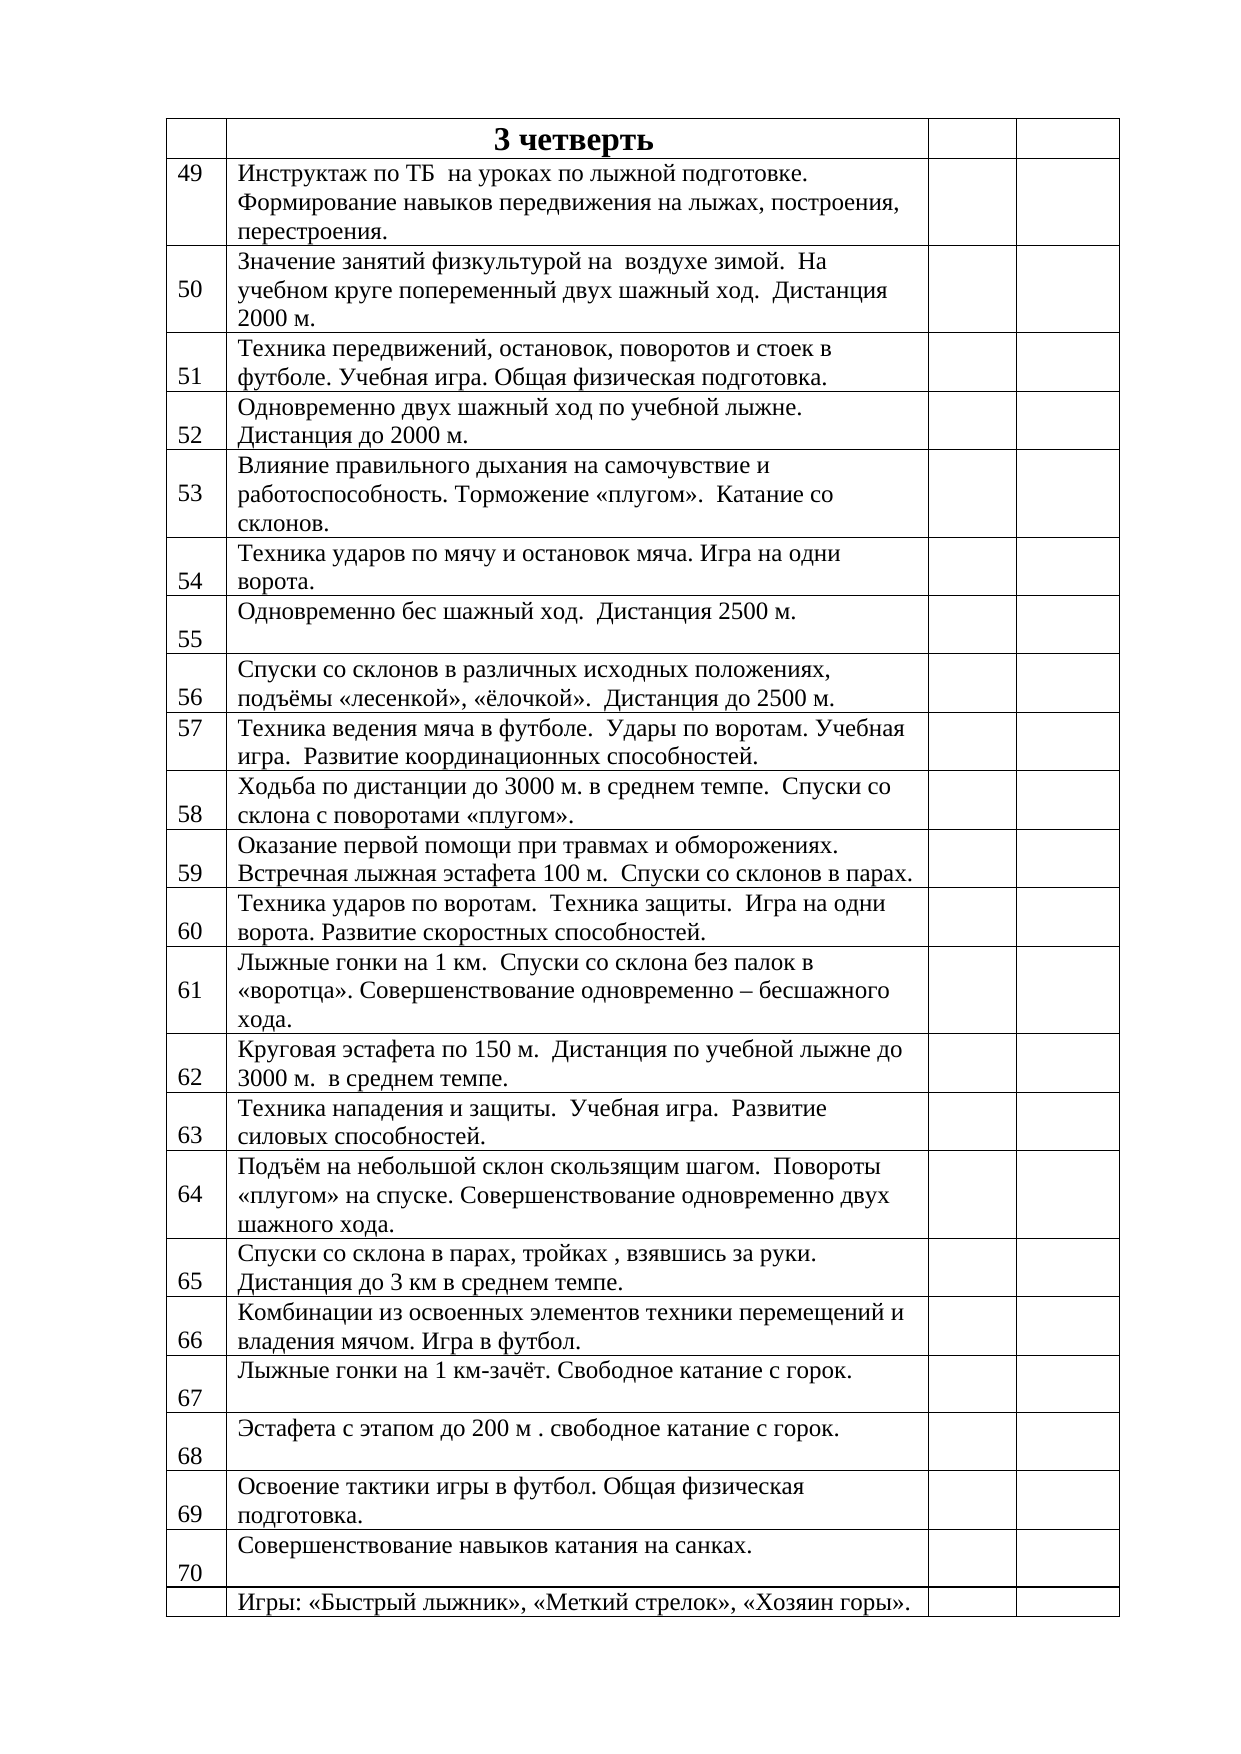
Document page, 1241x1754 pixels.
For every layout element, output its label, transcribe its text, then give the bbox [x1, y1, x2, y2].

table_cell [929, 596, 1016, 653]
table_cell [929, 538, 1016, 595]
table_cell [929, 1356, 1016, 1412]
table_cell Техника нападения и защиты. Учебная игра. Развитие силовых способностей. [227, 1093, 928, 1150]
table_cell [1017, 830, 1119, 887]
table_cell Освоение тактики игры в футбол. Общая физическая подготовка. [227, 1471, 928, 1529]
table_cell [929, 713, 1016, 770]
table_cell [1017, 1239, 1119, 1296]
table_cell [1017, 1356, 1119, 1412]
table_cell [929, 830, 1016, 887]
table_cell 58 [167, 771, 226, 829]
table_cell Эстафета с этапом до 200 м . свободное катание с горок. [227, 1413, 928, 1470]
table_cell Инструктаж по ТБ на уроках по лыжной подготовке. Формирование навыков передвижения на лыжах, построения, перестроения. [227, 159, 928, 245]
table_cell [1017, 888, 1119, 946]
table_cell [1017, 392, 1119, 449]
table_cell 68 [167, 1413, 226, 1470]
table_cell [1017, 1413, 1119, 1470]
table_cell 69 [167, 1471, 226, 1529]
table_cell [929, 1034, 1016, 1092]
table_cell [1017, 1471, 1119, 1529]
table_cell [1017, 1530, 1119, 1586]
table_cell [929, 1413, 1016, 1470]
table_cell Ходьба по дистанции до 3000 м. в среднем темпе. Спуски со склона с поворотами «плугом». [227, 771, 928, 829]
table_cell [929, 1239, 1016, 1296]
table_cell 56 [167, 654, 226, 712]
table_cell 61 [167, 947, 226, 1033]
table_cell [929, 392, 1016, 449]
table_cell [929, 654, 1016, 712]
table_cell 54 [167, 538, 226, 595]
table_cell [929, 888, 1016, 946]
table_cell [1017, 1034, 1119, 1092]
table_cell [929, 1471, 1016, 1529]
table_cell 64 [167, 1151, 226, 1237]
table_cell [929, 947, 1016, 1033]
table_cell Круговая эстафета по 150 м. Дистанция по учебной лыжне до 3000 м. в среднем темпе. [227, 1034, 928, 1092]
table_cell [929, 246, 1016, 332]
table_cell [929, 450, 1016, 537]
table_cell 57 [167, 713, 226, 770]
table_cell [1017, 159, 1119, 245]
table_cell 62 [167, 1034, 226, 1092]
table_cell 3 четверть [227, 119, 928, 157]
table_cell [929, 1588, 1016, 1616]
table_cell [1017, 246, 1119, 332]
table_cell 50 [167, 246, 226, 332]
table_cell 67 [167, 1356, 226, 1412]
table_cell Спуски со склона в парах, тройках , взявшись за руки. Дистанция до 3 км в среднем темпе. [227, 1239, 928, 1296]
table_cell [1017, 450, 1119, 537]
table_cell 51 [167, 333, 226, 391]
table_cell Спуски со склонов в различных исходных положениях, подъёмы «лесенкой», «ёлочкой». Дистанция до 2500 м. [227, 654, 928, 712]
table_cell Одновременно бес шажный ход. Дистанция 2500 м. [227, 596, 928, 653]
table_cell [1017, 947, 1119, 1033]
table_cell [929, 333, 1016, 391]
table_cell 63 [167, 1093, 226, 1150]
table_cell Значение занятий физкультурой на воздухе зимой. На учебном круге попеременный двух шажный ход. Дистанция 2000 м. [227, 246, 928, 332]
table_cell 71 [167, 1588, 226, 1616]
table_cell 66 [167, 1297, 226, 1354]
table_cell Техника ударов по мячу и остановок мяча. Игра на одни ворота. [227, 538, 928, 595]
table_cell [1017, 1297, 1119, 1354]
table_cell [167, 119, 226, 157]
table_cell [1017, 596, 1119, 653]
table_cell 70 [167, 1530, 226, 1586]
table_cell Техника ударов по воротам. Техника защиты. Игра на одни ворота. Развитие скоростных способностей. [227, 888, 928, 946]
table_cell 53 [167, 450, 226, 537]
table_cell [1017, 1588, 1119, 1616]
table_cell Влияние правильного дыхания на самочувствие и работоспособность. Торможение «плугом». Катание со склонов. [227, 450, 928, 537]
table_cell Совершенствование навыков катания на санках. [227, 1530, 928, 1586]
table_cell [929, 1297, 1016, 1354]
table_cell 65 [167, 1239, 226, 1296]
table_cell Лыжные гонки на 1 км. Спуски со склона без палок в «воротца». Совершенствование одновременно – бесшажного хода. [227, 947, 928, 1033]
table_cell 60 [167, 888, 226, 946]
table_cell [1017, 1093, 1119, 1150]
table_cell [1017, 119, 1119, 157]
table_cell Лыжные гонки на 1 км-зачёт. Свободное катание с горок. [227, 1356, 928, 1412]
table_cell [1017, 654, 1119, 712]
table_cell [929, 1093, 1016, 1150]
table_cell [929, 1530, 1016, 1586]
table_cell 59 [167, 830, 226, 887]
table_cell Техника ведения мяча в футболе. Удары по воротам. Учебная игра. Развитие координационных способностей. [227, 713, 928, 770]
table_cell [929, 771, 1016, 829]
table_cell [1017, 713, 1119, 770]
table_cell Техника передвижений, остановок, поворотов и стоек в футболе. Учебная игра. Общая физическая подготовка. [227, 333, 928, 391]
table_cell [929, 1151, 1016, 1237]
table_cell [1017, 1151, 1119, 1237]
table_cell [1017, 333, 1119, 391]
table_cell 55 [167, 596, 226, 653]
table_cell [929, 159, 1016, 245]
table_cell 49 [167, 159, 226, 245]
table_cell [1017, 538, 1119, 595]
table_cell Комбинации из освоенных элементов техники перемещений и владения мячом. Игра в футбол. [227, 1297, 928, 1354]
table_cell Подъём на небольшой склон скользящим шагом. Повороты «плугом» на спуске. Совершенствование одновременно двух шажного хода. [227, 1151, 928, 1237]
table_cell Одновременно двух шажный ход по учебной лыжне. Дистанция до 2000 м. [227, 392, 928, 449]
table_cell [929, 119, 1016, 157]
table_cell Оказание первой помощи при травмах и обморожениях. Встречная лыжная эстафета 100 м. Спуски со склонов в парах. [227, 830, 928, 887]
table_cell 52 [167, 392, 226, 449]
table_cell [227, 1588, 928, 1616]
table_cell [1017, 771, 1119, 829]
